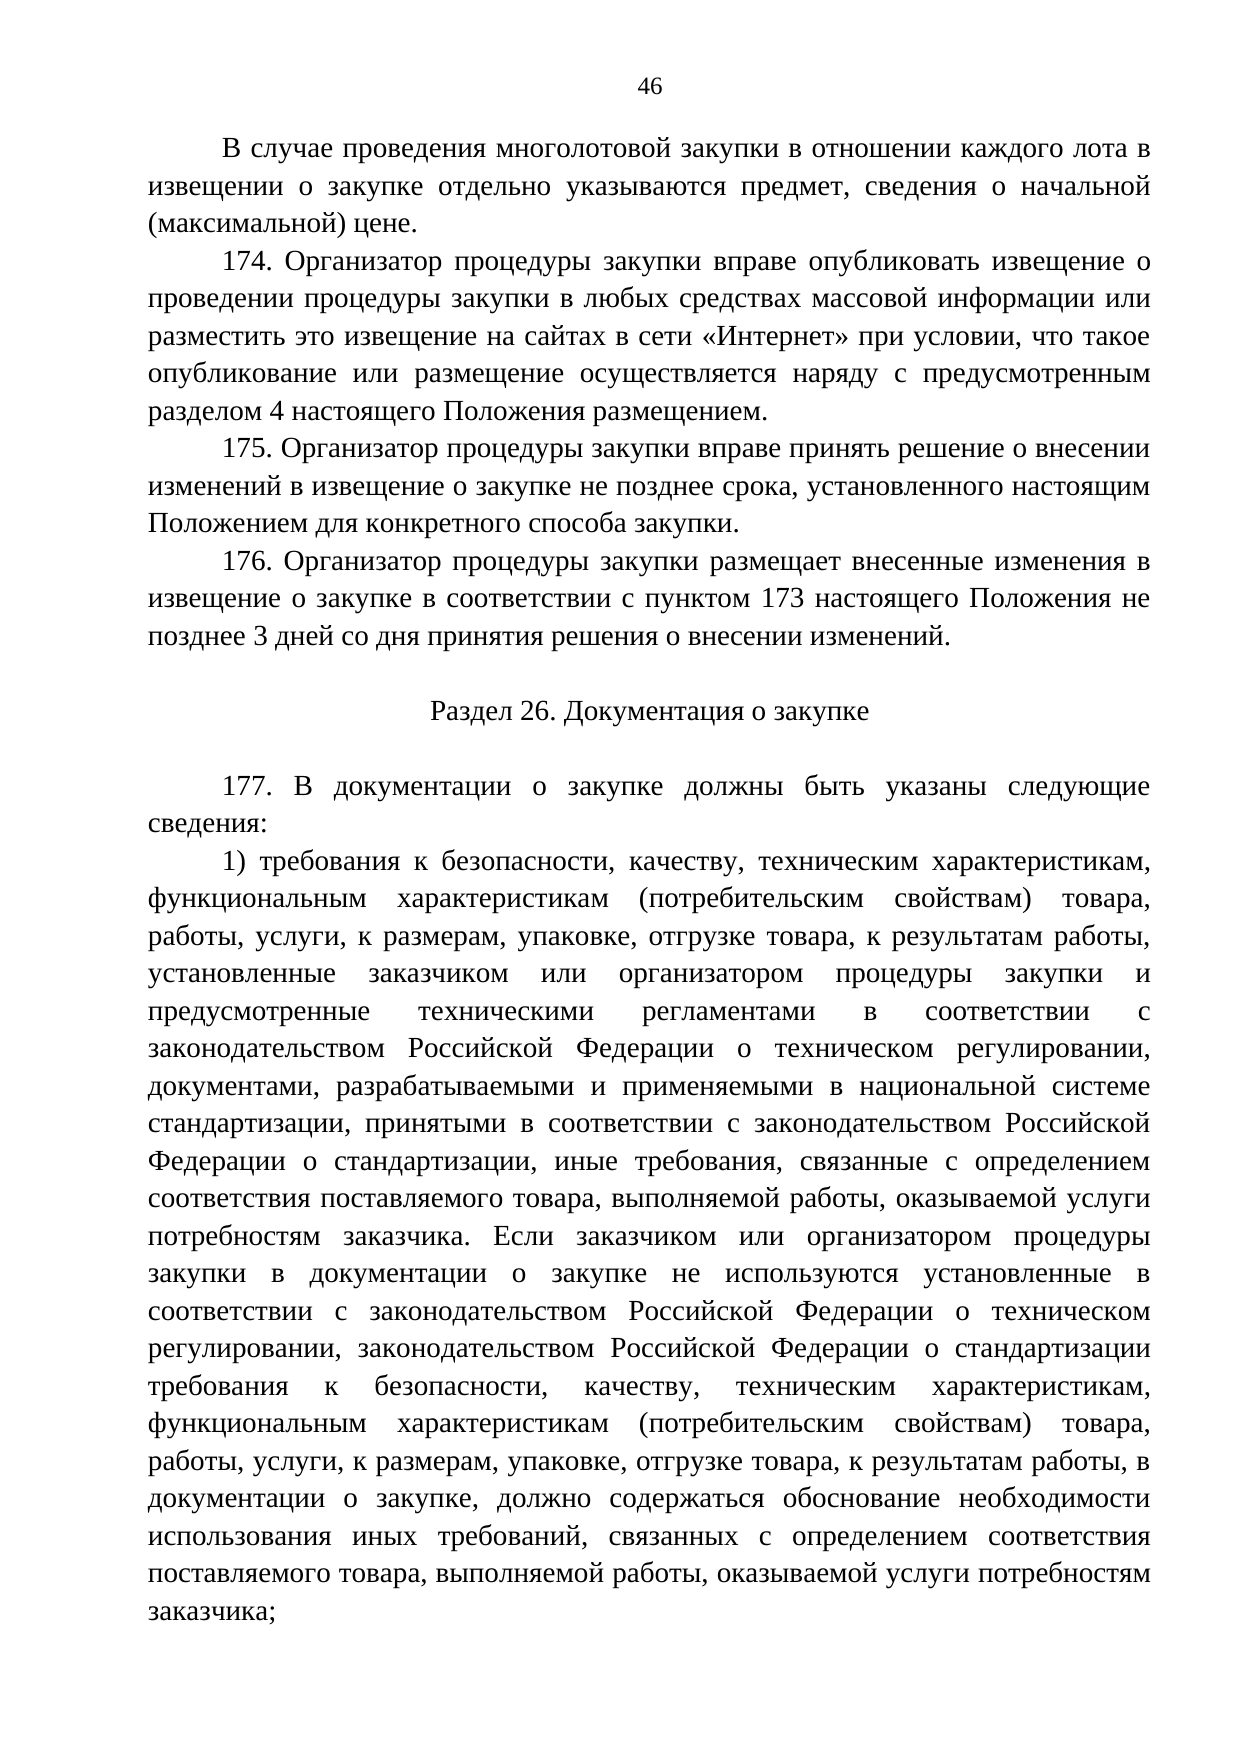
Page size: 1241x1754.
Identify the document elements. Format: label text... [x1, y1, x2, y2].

text 175. Организатор процедуры закупки вправе принять решение о внесении изменений в извещение о закупке не позднее срока, установленного настоящим Положением для конкретного способа закупки. [148, 428, 1152, 540]
text В случае проведения многолотовой закупки в отношении каждого лота в извещении о закупке отдельно указываются предмет, сведения о начальной (максимальной) цене. [148, 128, 1152, 240]
text Раздел 26. Документация о закупке [148, 690, 1152, 728]
text 177. В документации о закупке должны быть указаны следующие сведения: [148, 765, 1152, 840]
text 1) требования к безопасности, качеству, техническим характеристикам, функциональным характеристикам (потребительским свойствам) товара, работы, услуги, к размерам, упаковке, отгрузке товара, к результатам работы, установленные заказчиком или организатором процедуры закупки и предусмотренные техническими регламентами в соответствии с законодательством Российской Федерации о техническом регулировании, документами, разрабатываемыми и применяемыми в национальной системе стандартизации, принятыми в соответствии с законодательством Российской Федерации о стандартизации, иные требования, связанные с определением соответствия поставляемого товара, выполняемой работы, оказываемой услуги потребностям заказчика. Если заказчиком или организатором процедуры закупки в документации о закупке не используются установленные в соответствии с законодательством Российской Федерации о техническом регулировании, законодательством Российской Федерации о стандартизации требования к безопасности, качеству, техническим характеристикам, функциональным характеристикам (потребительским свойствам) товара, работы, услуги, к размерам, упаковке, отгрузке товара, к результатам работы, в документации о закупке, должно содержаться обоснование необходимости использования иных требований, связанных с определением соответствия поставляемого товара, выполняемой работы, оказываемой услуги потребностям заказчика; [148, 840, 1152, 1628]
text 176. Организатор процедуры закупки размещает внесенные изменения в извещение о закупке в соответствии с пунктом 173 настоящего Положения не позднее 3 дней со дня принятия решения о внесении изменений. [148, 540, 1152, 653]
text 174. Организатор процедуры закупки вправе опубликовать извещение о проведении процедуры закупки в любых средствах массовой информации или разместить это извещение на сайтах в сети «Интернет» при условии, что такое опубликование или размещение осуществляется наряду с предусмотренным разделом 4 настоящего Положения размещением. [148, 240, 1152, 428]
